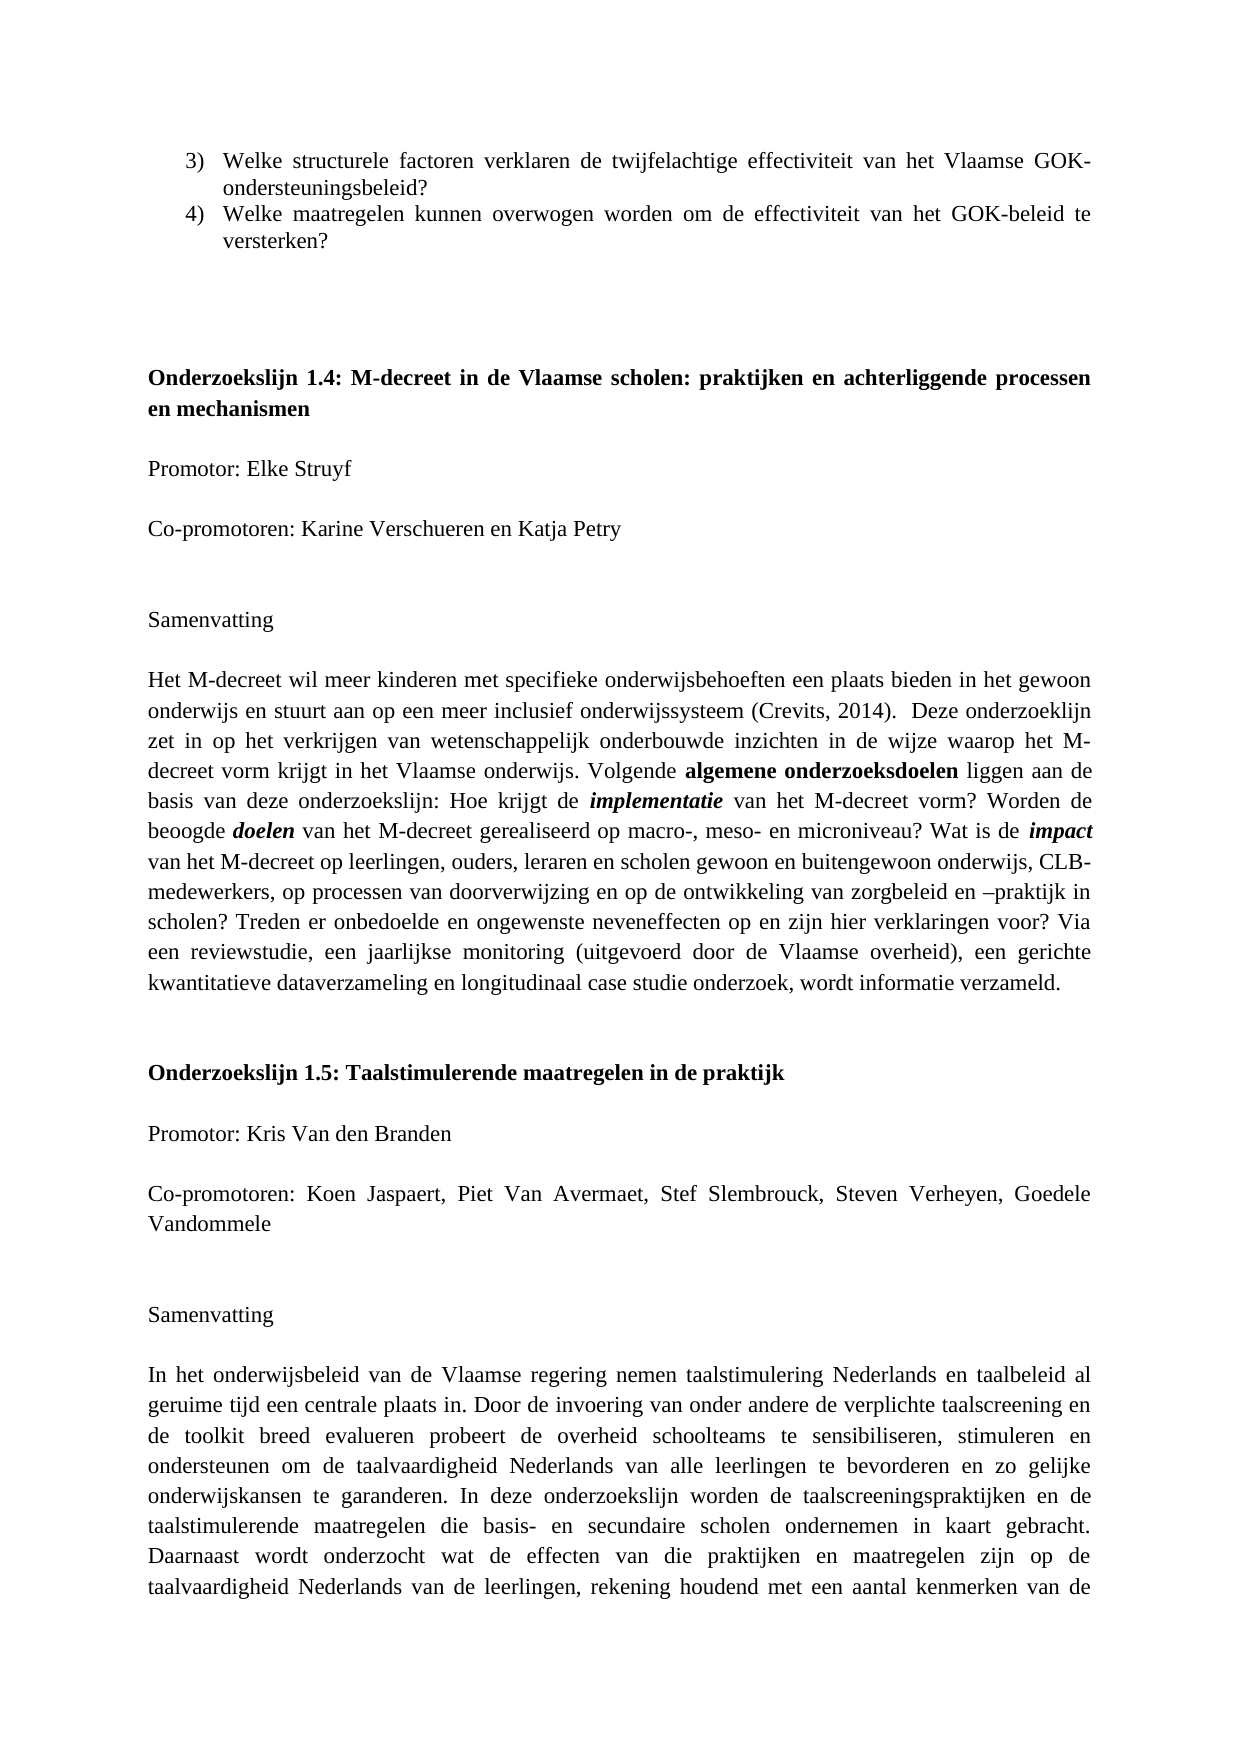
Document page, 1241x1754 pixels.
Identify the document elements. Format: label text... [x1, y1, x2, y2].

list Welke structurele factoren verklaren de twijfelachtige effectiviteit van het Vlaamse GOK-ondersteuningsbeleid? [185, 148, 1093, 200]
text Samenvatting [148, 606, 1093, 632]
text Promotor: Kris Van den Branden [148, 1120, 1093, 1146]
text Co-promotoren: Koen Jaspaert, Piet Van Avermaet, Stef Slembrouck, Steven Verheyen, Goedele Vandommele [148, 1180, 1093, 1237]
text Onderzoekslijn 1.4: M-decreet in de Vlaamse scholen: praktijken en achterliggende processen en mechanismen [148, 364, 1093, 421]
text Het M-decreet wil meer kinderen met specifieke onderwijsbehoeften een plaats bieden in het gewoon onderwijs en stuurt aan op een meer inclusief onderwijssysteem (Crevits, 2014). Deze onderzoeklijn zet in op het verkrijgen van wetenschappelijk onderbouwde inzichten in de wijze waarop het M-decreet vorm krijgt in het Vlaamse onderwijs. Volgende algemene onderzoeksdoelen liggen aan de basis van deze onderzoekslijn: Hoe krijgt de implementatie van het M-decreet vorm? Worden de beoogde doelen van het M-decreet gerealiseerd op macro-, meso- en microniveau? Wat is de impact van het M-decreet op leerlingen, ouders, leraren en scholen gewoon en buitengewoon onderwijs, CLB-medewerkers, op processen van doorverwijzing en op de ontwikkeling van zorgbeleid en –praktijk in scholen? Treden er onbedoelde en ongewenste neveneffecten op en zijn hier verklaringen voor? Via een reviewstudie, een jaarlijkse monitoring (uitgevoerd door de Vlaamse overheid), een gerichte kwantitatieve dataverzameling en longitudinaal case studie onderzoek, wordt informatie verzameld. [148, 667, 1093, 995]
text Samenvatting [148, 1301, 1093, 1327]
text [148, 1361, 1093, 1599]
list Welke maatregelen kunnen overwogen worden om de effectiviteit van het GOK-beleid te versterken? [185, 200, 1093, 253]
text Onderzoekslijn 1.5: Taalstimulerende maatregelen in de praktijk [148, 1059, 1093, 1086]
text Promotor: Elke Struyf [148, 455, 1093, 481]
text Co-promotoren: Karine Verschueren en Katja Petry [148, 516, 1093, 542]
